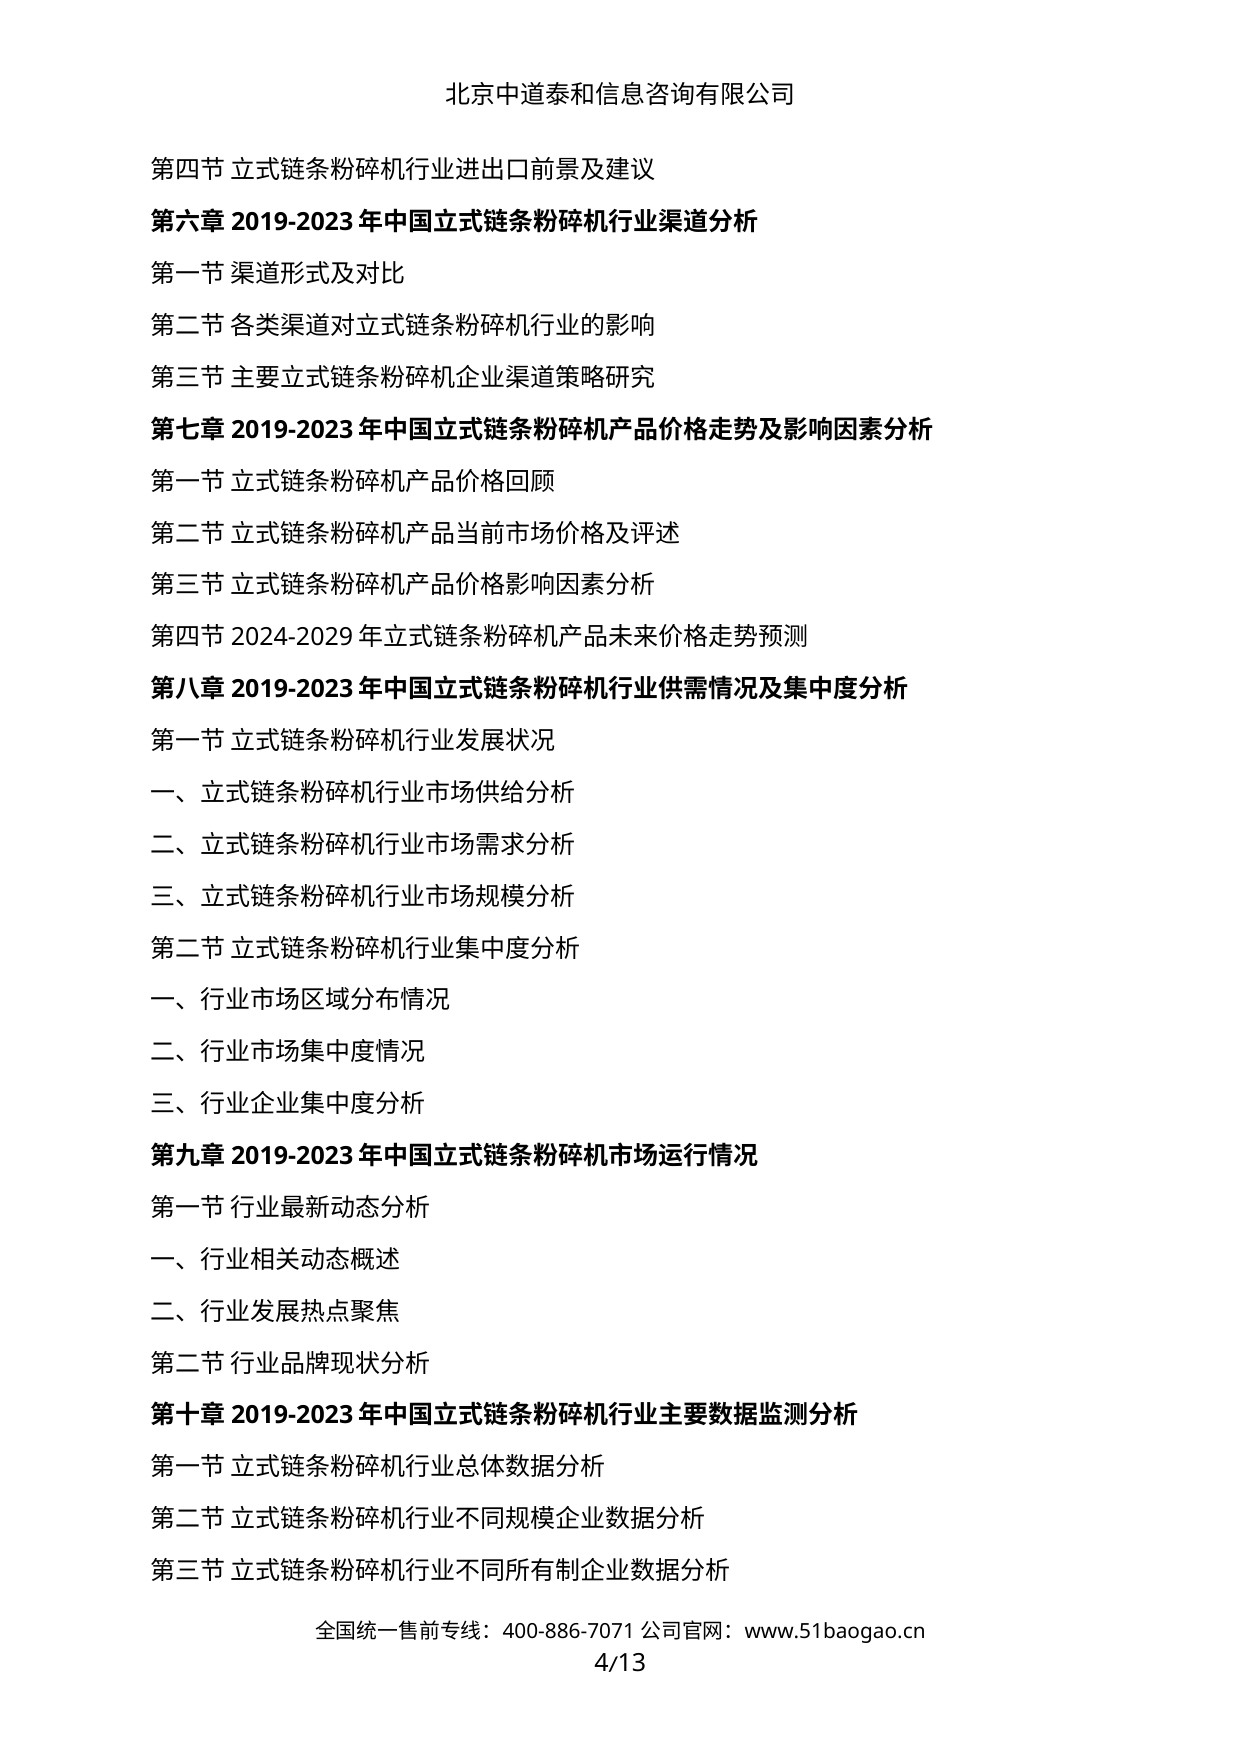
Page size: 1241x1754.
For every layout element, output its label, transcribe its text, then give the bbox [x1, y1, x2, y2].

text 第二节 行业品牌现状分析 [150, 1343, 1090, 1379]
text 第九章 2019-2023年中国立式链条粉碎机市场运行情况 [150, 1136, 1090, 1172]
text 第三节 主要立式链条粉碎机企业渠道策略研究 [150, 357, 1090, 394]
text 三、行业企业集中度分析 [150, 1084, 1090, 1120]
text 第一节 行业最新动态分析 [150, 1187, 1090, 1224]
text 第十章 2019-2023年中国立式链条粉碎机行业主要数据监测分析 [150, 1395, 1090, 1431]
text 第六章 2019-2023年中国立式链条粉碎机行业渠道分析 [150, 202, 1090, 238]
text 第三节 立式链条粉碎机产品价格影响因素分析 [150, 565, 1090, 601]
text 第四节 2024-2029年立式链条粉碎机产品未来价格走势预测 [150, 617, 1090, 653]
text 第二节 立式链条粉碎机产品当前市场价格及评述 [150, 513, 1090, 549]
text 二、立式链条粉碎机行业市场需求分析 [150, 824, 1090, 861]
text 第三节 立式链条粉碎机行业不同所有制企业数据分析 [150, 1551, 1090, 1587]
text 第二节 立式链条粉碎机行业不同规模企业数据分析 [150, 1499, 1090, 1535]
text 第四节 立式链条粉碎机行业进出口前景及建议 [150, 150, 1090, 186]
text 一、行业相关动态概述 [150, 1239, 1090, 1276]
text 第一节 立式链条粉碎机产品价格回顾 [150, 461, 1090, 497]
text 一、行业市场区域分布情况 [150, 980, 1090, 1016]
text 第二节 各类渠道对立式链条粉碎机行业的影响 [150, 306, 1090, 342]
text 第一节 立式链条粉碎机行业总体数据分析 [150, 1447, 1090, 1483]
text 二、行业市场集中度情况 [150, 1032, 1090, 1068]
text 第二节 立式链条粉碎机行业集中度分析 [150, 928, 1090, 964]
text 第一节 立式链条粉碎机行业发展状况 [150, 721, 1090, 757]
text 第一节 渠道形式及对比 [150, 254, 1090, 290]
text 第八章 2019-2023年中国立式链条粉碎机行业供需情况及集中度分析 [150, 669, 1090, 705]
text 一、立式链条粉碎机行业市场供给分析 [150, 772, 1090, 809]
text 第七章 2019-2023年中国立式链条粉碎机产品价格走势及影响因素分析 [150, 409, 1090, 446]
text 三、立式链条粉碎机行业市场规模分析 [150, 876, 1090, 912]
text 二、行业发展热点聚焦 [150, 1291, 1090, 1327]
